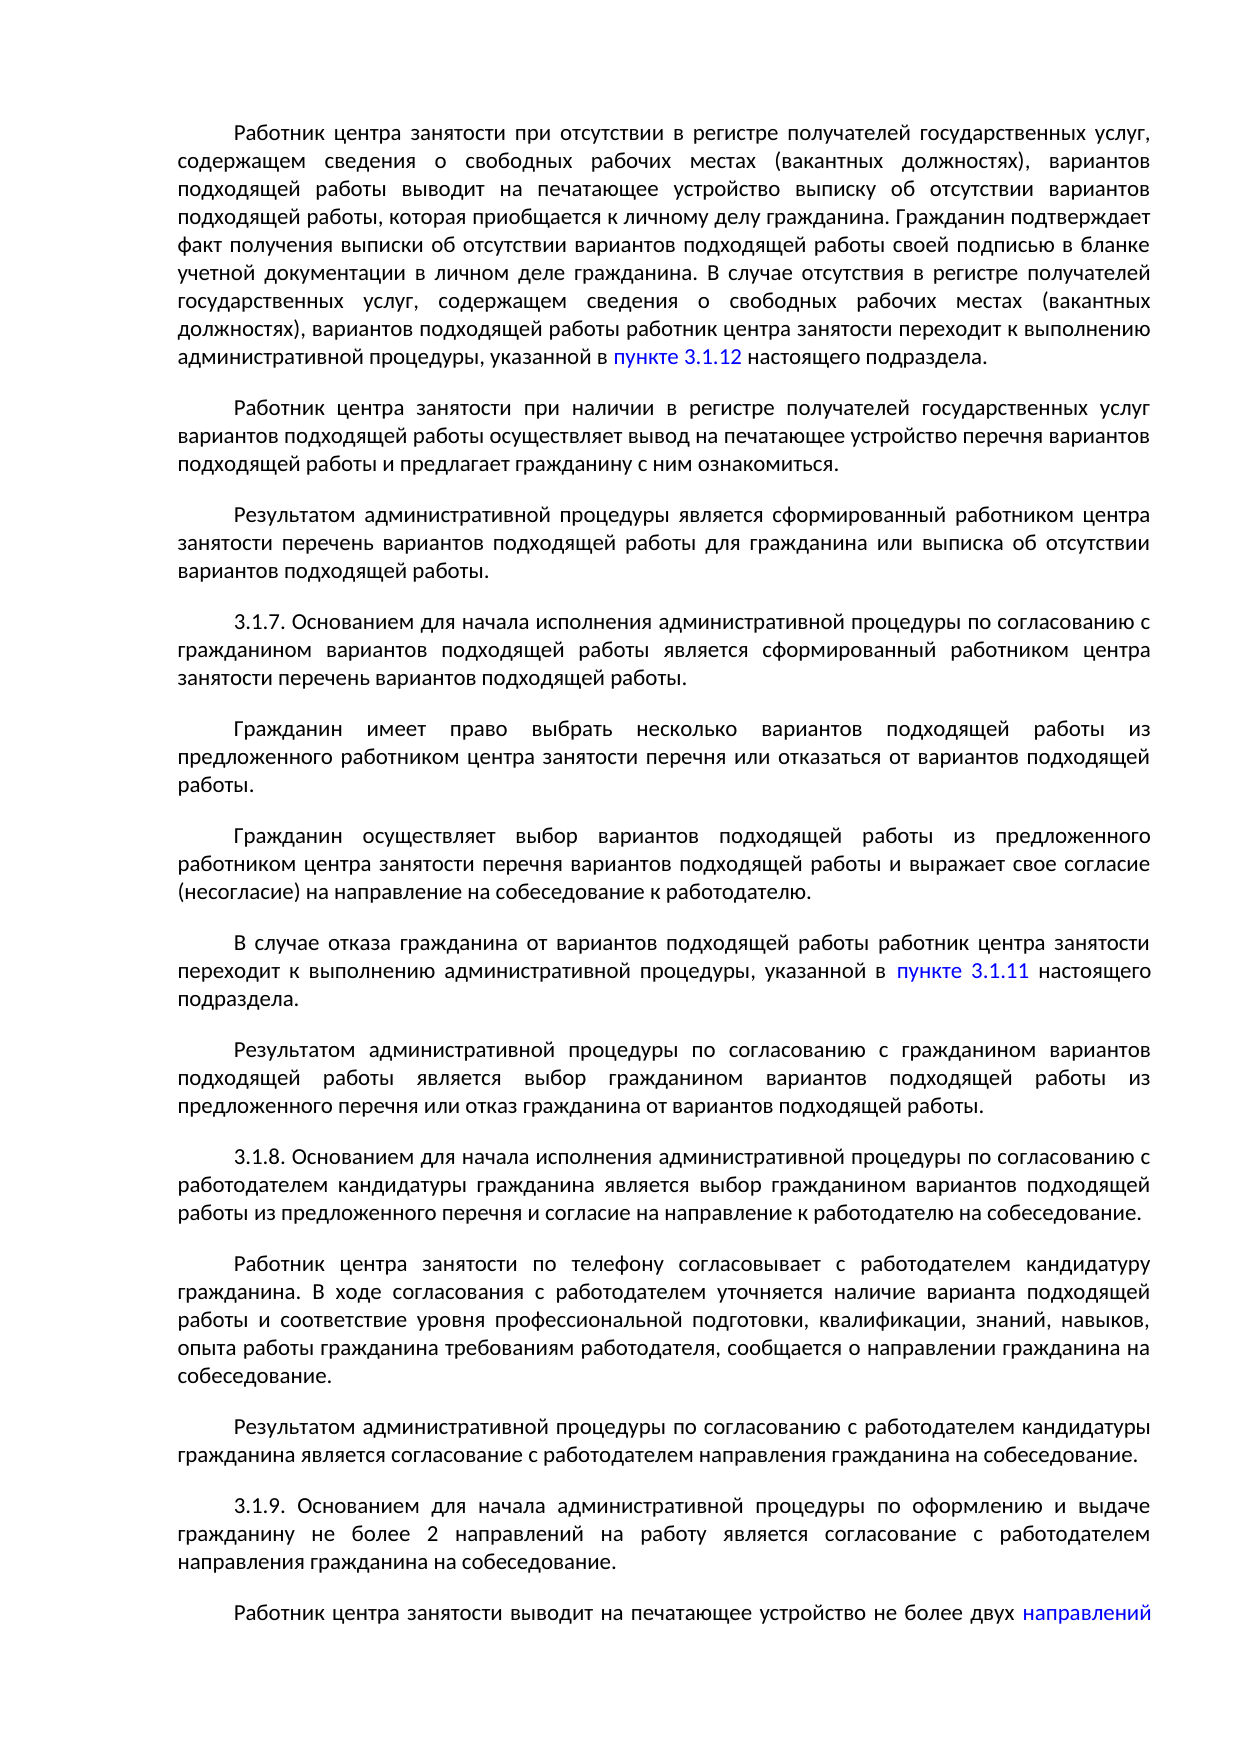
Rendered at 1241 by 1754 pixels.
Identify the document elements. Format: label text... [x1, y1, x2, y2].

text Работник центра занятости при наличии в регистре получателей государственных услуг вариантов подходящей работы осуществляет вывод на печатающее устройство перечня вариантов подходящей работы и предлагает гражданину с ним ознакомиться. [177, 393, 1152, 477]
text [177, 1598, 1152, 1626]
text В случае отказа гражданина от вариантов подходящей работы работник центра занятости переходит к выполнению административной процедуры, указанной в пункте 3.1.11 настоящего подраздела. [177, 928, 1152, 1012]
text Работник центра занятости при отсутствии в регистре получателей государственных услуг, содержащем сведения о свободных рабочих местах (вакантных должностях), вариантов подходящей работы выводит на печатающее устройство выписку об отсутствии вариантов подходящей работы, которая приобщается к личному делу гражданина. Гражданин подтверждает факт получения выписки об отсутствии вариантов подходящей работы своей подписью в бланке учетной документации в личном деле гражданина. В случае отсутствия в регистре получателей государственных услуг, содержащем сведения о свободных рабочих местах (вакантных должностях), вариантов подходящей работы работник центра занятости переходит к выполнению административной процедуры, указанной в пункте 3.1.12 настоящего подраздела. [177, 118, 1152, 370]
text Результатом административной процедуры по согласованию с гражданином вариантов подходящей работы является выбор гражданином вариантов подходящей работы из предложенного перечня или отказ гражданина от вариантов подходящей работы. [177, 1035, 1152, 1119]
text Работник центра занятости по телефону согласовывает с работодателем кандидатуру гражданина. В ходе согласования с работодателем уточняется наличие варианта подходящей работы и соответствие уровня профессиональной подготовки, квалификации, знаний, навыков, опыта работы гражданина требованиям работодателя, сообщается о направлении гражданина на собеседование. [177, 1249, 1152, 1389]
text Результатом административной процедуры по согласованию с работодателем кандидатуры гражданина является согласование с работодателем направления гражданина на собеседование. [177, 1412, 1152, 1468]
text Гражданин имеет право выбрать несколько вариантов подходящей работы из предложенного работником центра занятости перечня или отказаться от вариантов подходящей работы. [177, 714, 1152, 798]
text 3.1.7. Основанием для начала исполнения административной процедуры по согласованию с гражданином вариантов подходящей работы является сформированный работником центра занятости перечень вариантов подходящей работы. [177, 607, 1152, 691]
text 3.1.8. Основанием для начала исполнения административной процедуры по согласованию с работодателем кандидатуры гражданина является выбор гражданином вариантов подходящей работы из предложенного перечня и согласие на направление к работодателю на собеседование. [177, 1142, 1152, 1226]
text 3.1.9. Основанием для начала административной процедуры по оформлению и выдаче гражданину не более 2 направлений на работу является согласование с работодателем направления гражданина на собеседование. [177, 1491, 1152, 1575]
text Гражданин осуществляет выбор вариантов подходящей работы из предложенного работником центра занятости перечня вариантов подходящей работы и выражает свое согласие (несогласие) на направление на собеседование к работодателю. [177, 821, 1152, 905]
text Результатом административной процедуры является сформированный работником центра занятости перечень вариантов подходящей работы для гражданина или выписка об отсутствии вариантов подходящей работы. [177, 500, 1152, 584]
